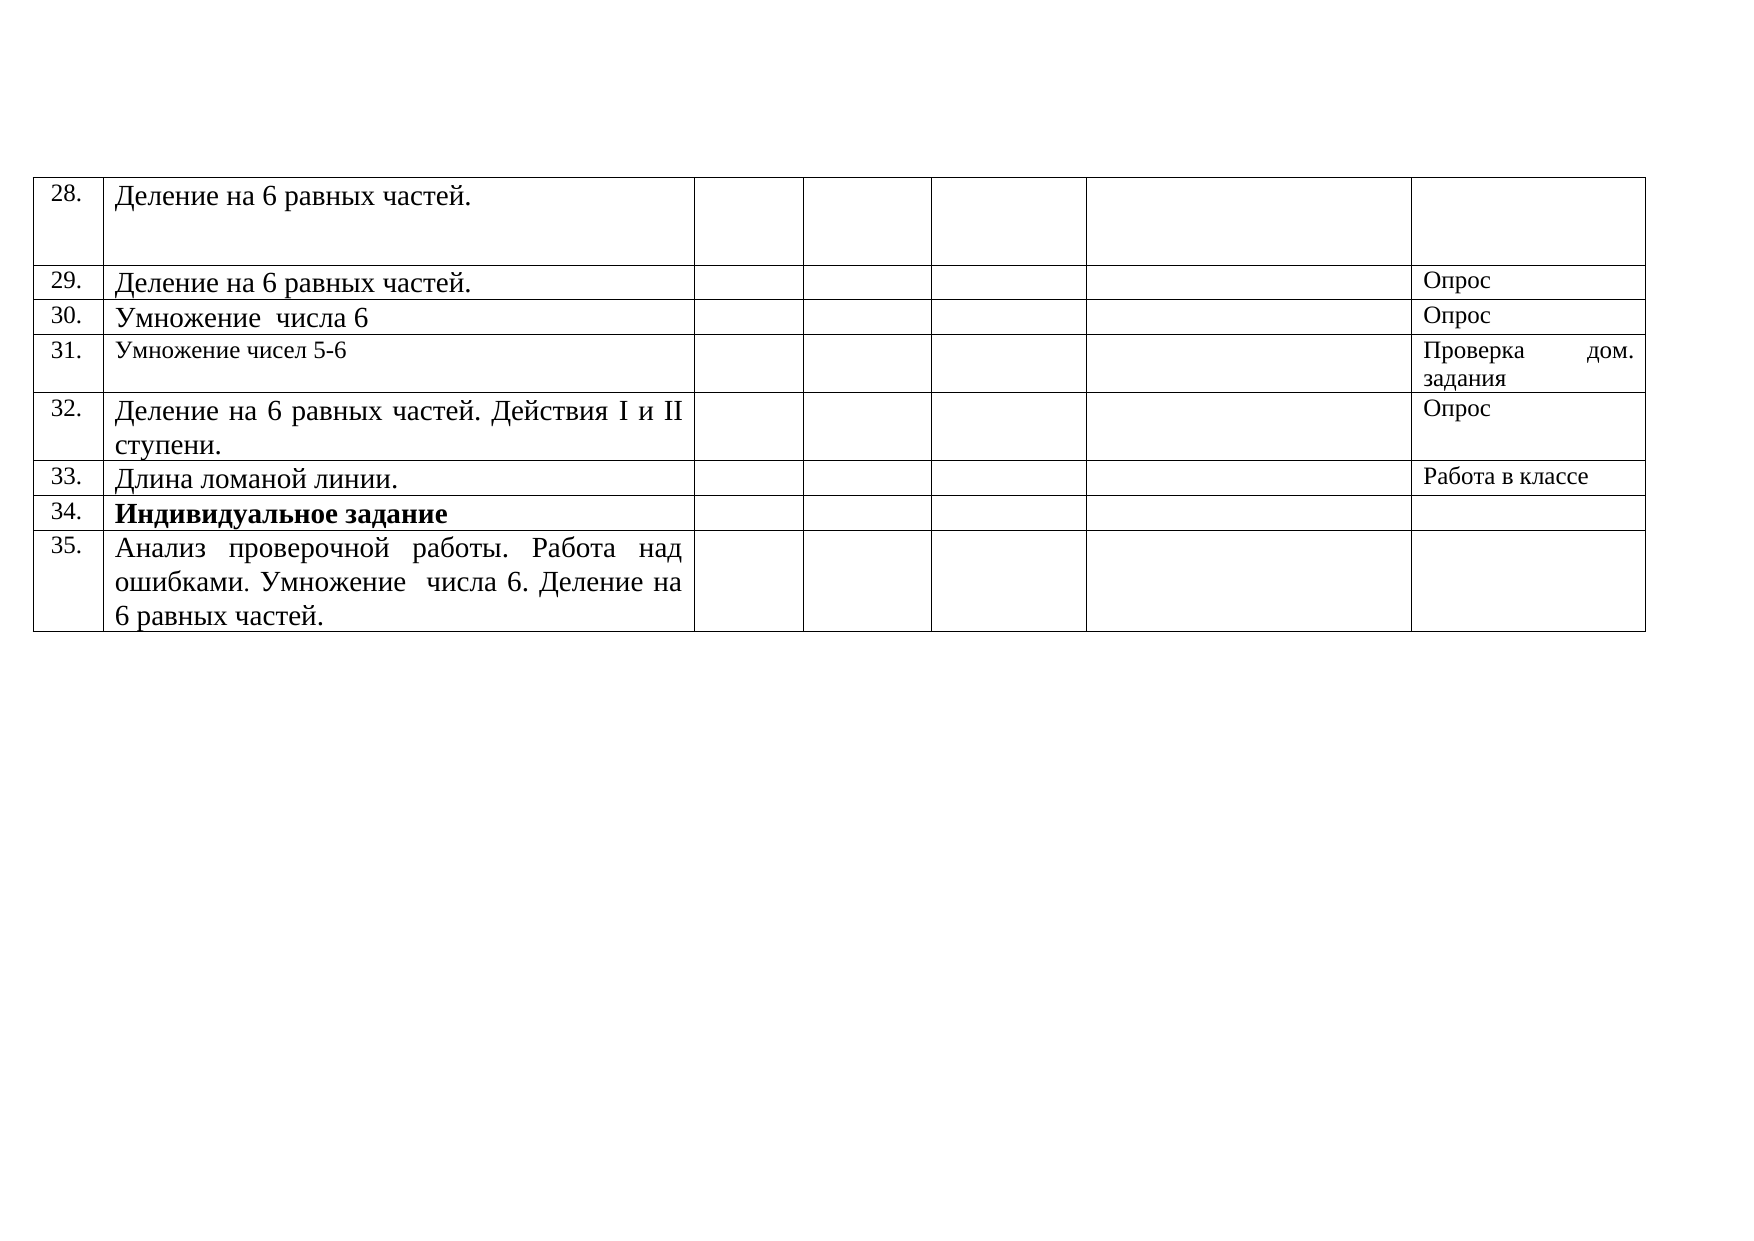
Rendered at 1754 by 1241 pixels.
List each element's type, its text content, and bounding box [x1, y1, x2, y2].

table_cell [1087, 393, 1411, 460]
table_cell [695, 496, 803, 529]
table_cell [1412, 531, 1645, 631]
table_cell [1087, 300, 1411, 334]
table_cell [1087, 335, 1411, 392]
table_cell [1412, 496, 1645, 529]
table_cell [804, 178, 931, 264]
table_cell [804, 393, 931, 460]
table_cell Умножение числа 6 [104, 300, 694, 334]
table_cell Деление на 6 равных частей. Действия I и II ступени. [104, 393, 694, 460]
table_cell [804, 335, 931, 392]
table_cell [932, 335, 1086, 392]
table_cell [695, 266, 803, 299]
table_cell [1087, 461, 1411, 495]
table_cell [804, 266, 931, 299]
table_cell [34, 531, 103, 631]
table_cell [932, 178, 1086, 264]
table_cell Индивидуальное задание [104, 496, 694, 529]
table_cell Деление на 6 равных частей. [104, 178, 694, 264]
table_cell Анализ проверочной работы. Работа над ошибками. Умножение числа 6. Деление на 6 равных частей. [104, 531, 694, 631]
table_cell [1087, 178, 1411, 264]
table_cell [34, 393, 103, 460]
table_cell [695, 531, 803, 631]
table_cell [695, 335, 803, 392]
table_cell [34, 300, 103, 334]
table_cell [804, 461, 931, 495]
table_cell [34, 266, 103, 299]
table_cell [932, 496, 1086, 529]
table_cell [34, 461, 103, 495]
table_cell [695, 461, 803, 495]
table_cell [804, 496, 931, 529]
table_cell [932, 266, 1086, 299]
table_cell [1087, 531, 1411, 631]
table_cell [804, 300, 931, 334]
table_cell [34, 496, 103, 529]
table_cell [1087, 266, 1411, 299]
table_cell [1412, 178, 1645, 264]
table_cell [1087, 496, 1411, 529]
table_cell Опрос [1412, 393, 1645, 460]
table_cell [695, 300, 803, 334]
table_cell [932, 531, 1086, 631]
table_cell [34, 335, 103, 392]
table_cell Длина ломаной линии. [104, 461, 694, 495]
table_cell Умножение чисел 5-6 [104, 335, 694, 392]
table_cell Деление на 6 равных частей. [104, 266, 694, 299]
table_cell Работа в классе [1412, 461, 1645, 495]
table_cell Опрос [1412, 266, 1645, 299]
table_cell [34, 178, 103, 264]
table_cell [804, 531, 931, 631]
table_cell Опрос [1412, 300, 1645, 334]
table_cell [695, 178, 803, 264]
table_cell Проверка дом. задания [1412, 335, 1645, 392]
table_cell [932, 393, 1086, 460]
table_cell [932, 461, 1086, 495]
table_cell [695, 393, 803, 460]
table_cell [932, 300, 1086, 334]
